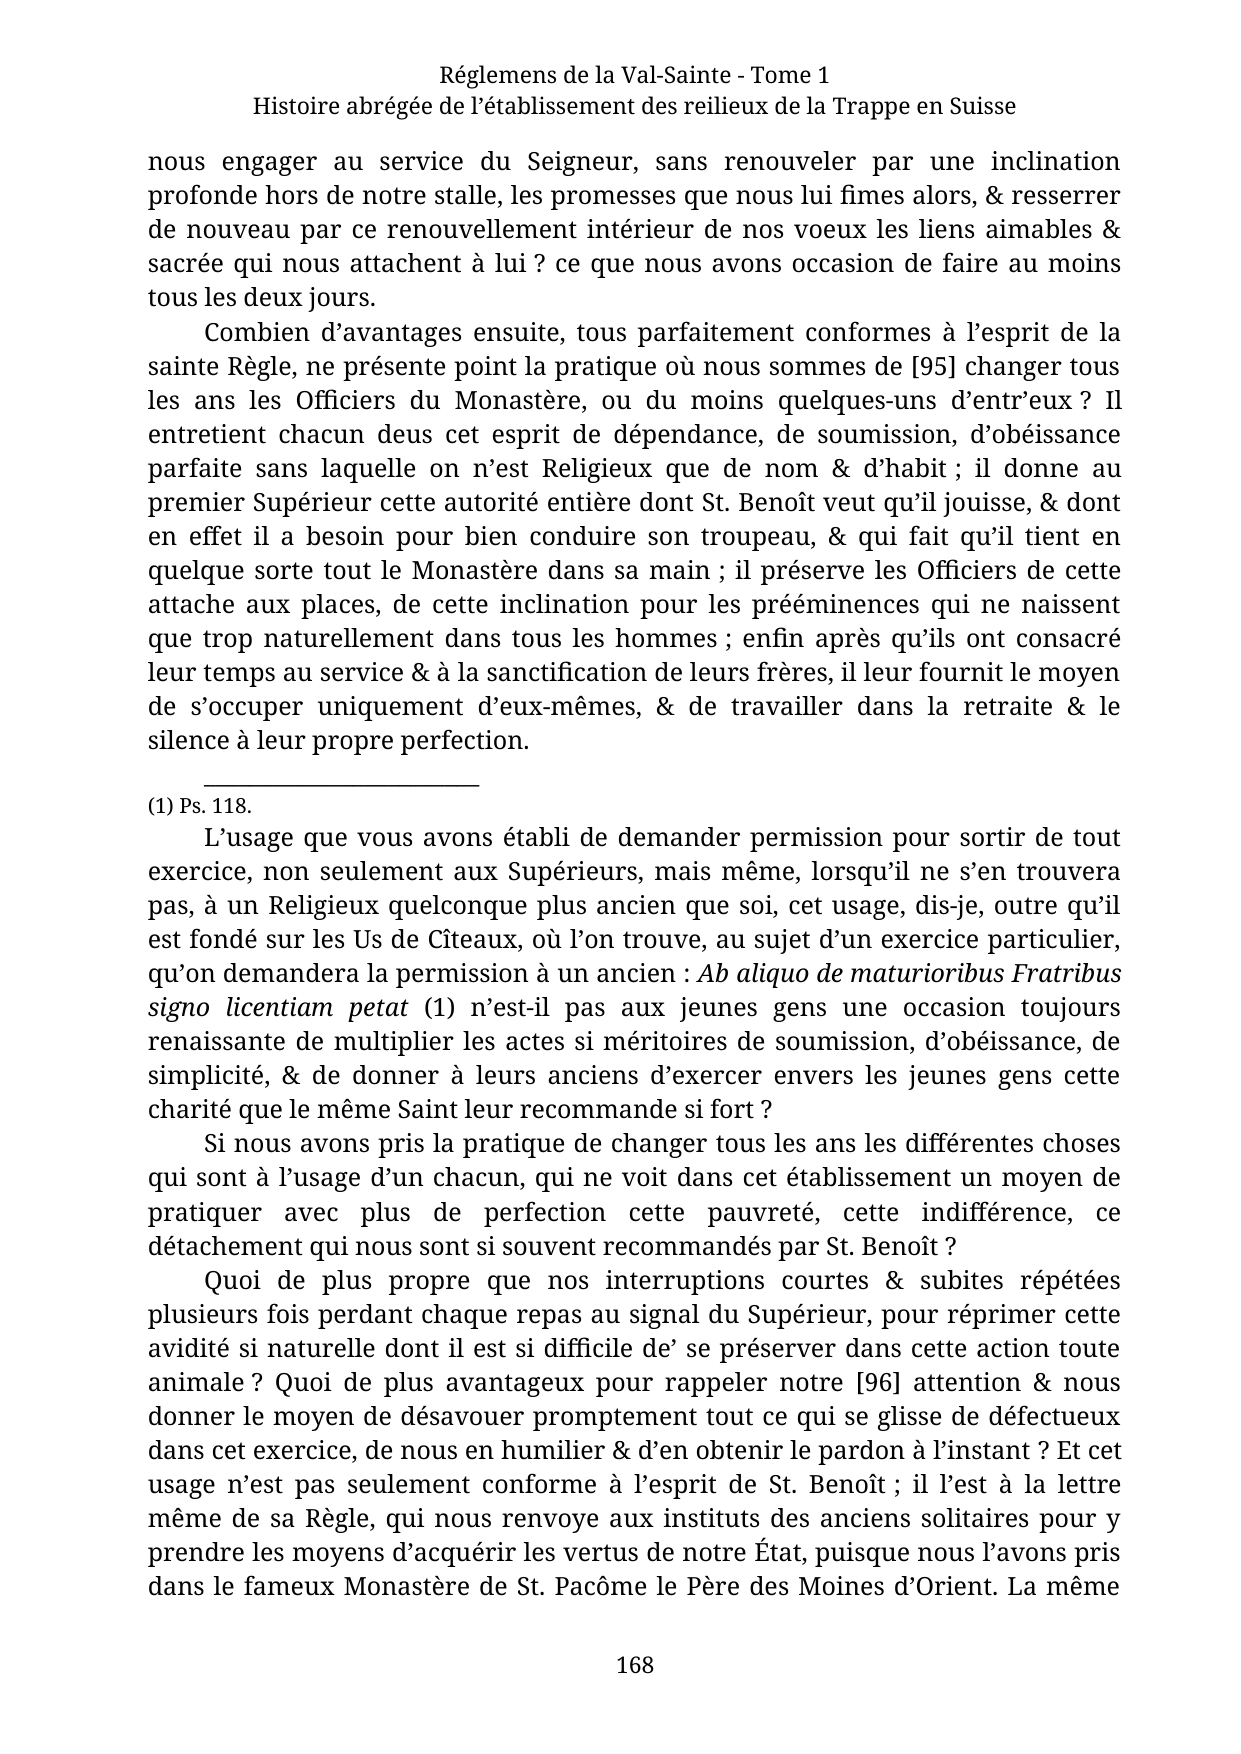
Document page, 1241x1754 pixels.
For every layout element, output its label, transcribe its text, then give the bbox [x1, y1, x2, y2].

text L’usage que vous avons établi de demander permission pour sortir de tout exercice, non seulement aux Supérieurs, mais même, lorsqu’il ne s’en trouvera pas, à un Religieux quelconque plus ancien que soi, cet usage, dis-je, outre qu’il est fondé sur les Us de Cîteaux, où l’on trouve, au sujet d’un exercice particulier, qu’on demandera la permission à un ancien : Ab aliquo de maturioribus Fratribus signo licentiam petat (1) n’est-il pas aux jeunes gens une occasion toujours renaissante de multiplier les actes si méritoires de soumission, d’obéissance, de simplicité, & de donner à leurs anciens d’exercer envers les jeunes gens cette charité que le même Saint leur recommande si fort ? [148, 819, 1122, 1126]
text (1) Ps. 118. [148, 791, 1122, 819]
text Combien d’avantages ensuite, tous parfaitement conformes à l’esprit de la sainte Règle, ne présente point la pratique où nous sommes de [95] changer tous les ans les Officiers du Monastère, ou du moins quelques-uns d’entr’eux ? Il entretient chacun deus cet esprit de dépendance, de soumission, d’obéissance parfaite sans laquelle on n’est Religieux que de nom & d’habit ; il donne au premier Supérieur cette autorité entière dont St. Benoît veut qu’il jouisse, & dont en effet il a besoin pour bien conduire son troupeau, & qui fait qu’il tient en quelque sorte tout le Monastère dans sa main ; il préserve les Officiers de cette attache aux places, de cette inclination pour les prééminences qui ne naissent que trop naturellement dans tous les hommes ; enfin après qu’ils ont consacré leur temps au service & à la sanctification de leurs frères, il leur fournit le moyen de s’occuper uniquement d’eux-mêmes, & de travailler dans la retraite & le silence à leur propre perfection. [148, 314, 1122, 757]
text ________________________ [148, 757, 1122, 791]
text Si nous avons pris la pratique de changer tous les ans les différentes choses qui sont à l’usage d’un chacun, qui ne voit dans cet établissement un moyen de pratiquer avec plus de perfection cette pauvreté, cette indifférence, ce détachement qui nous sont si souvent recommandés par St. Benoît ? [148, 1126, 1122, 1262]
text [148, 1262, 1122, 1603]
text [148, 144, 1122, 314]
